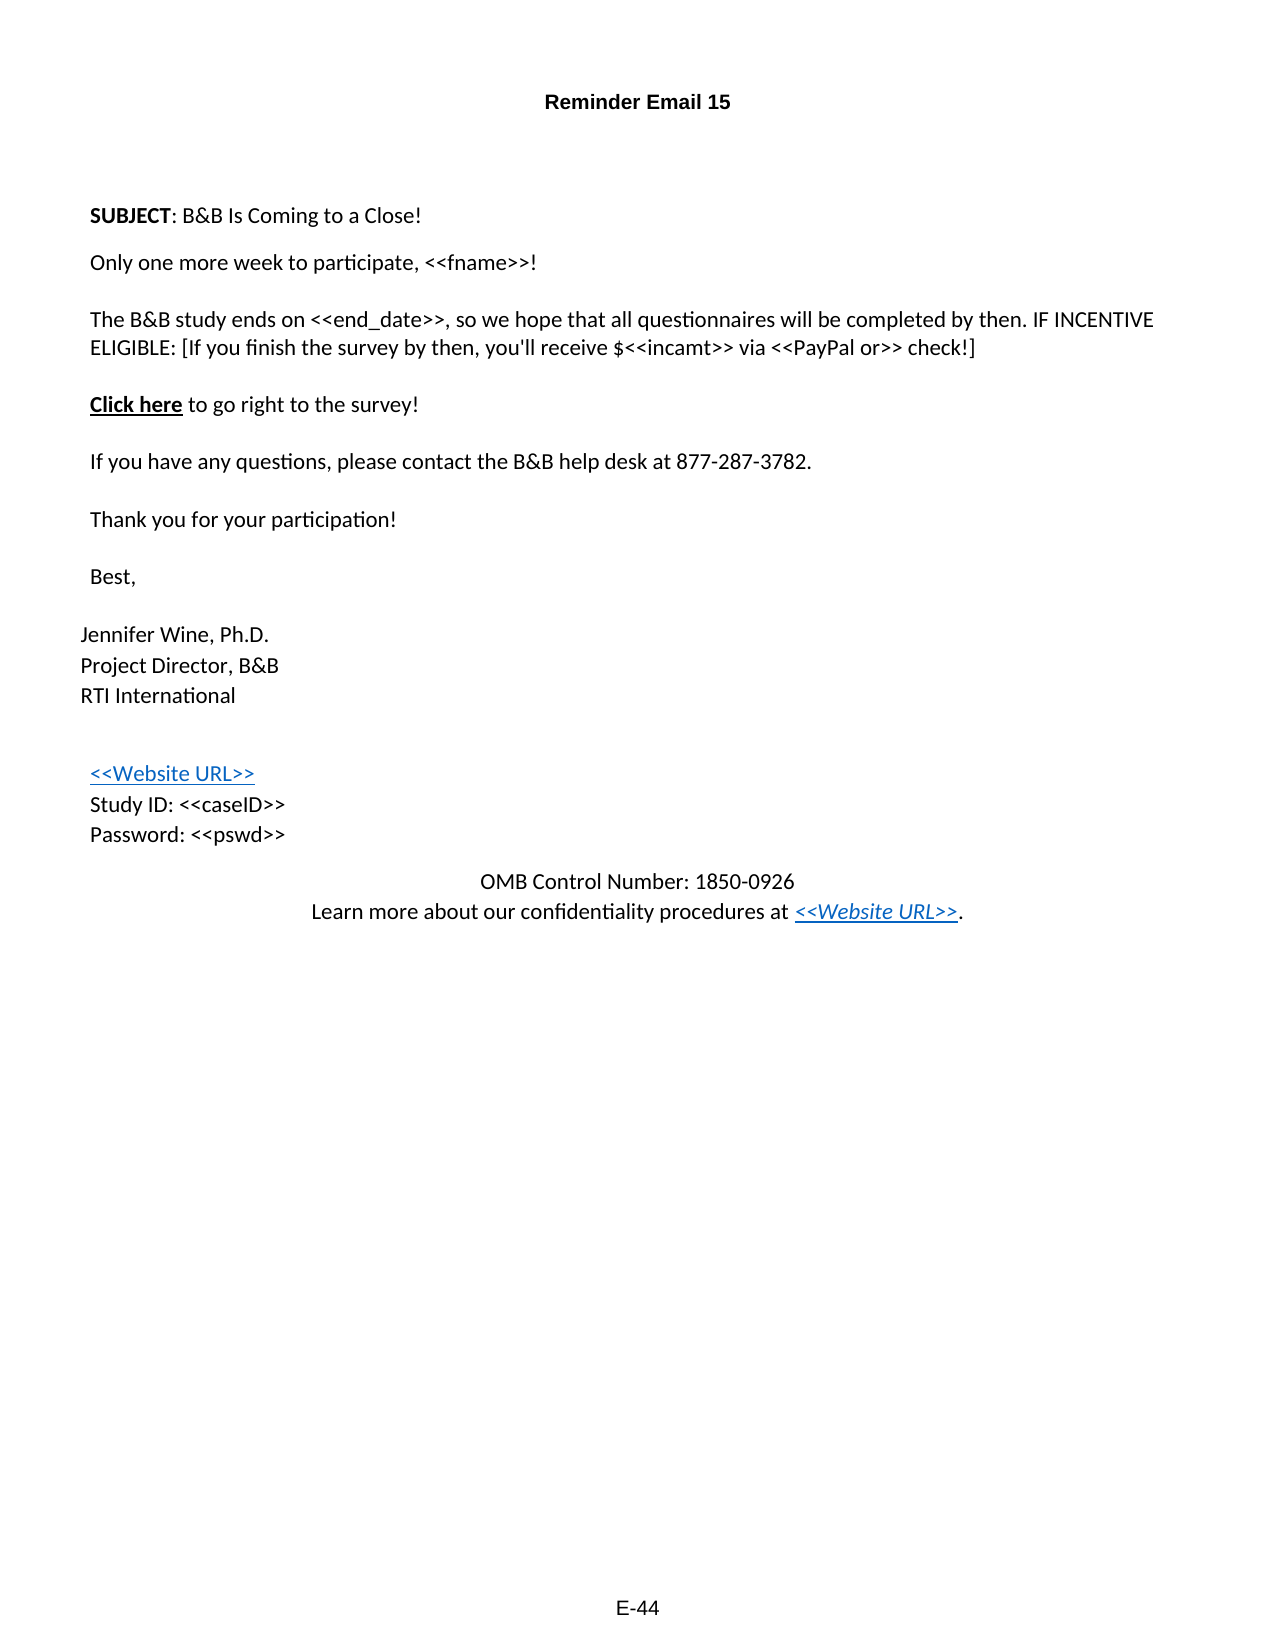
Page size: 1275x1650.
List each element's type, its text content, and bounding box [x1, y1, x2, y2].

text <<Website URL>> Study ID: <<caseID>> Password: <<pswd>> [90, 729, 1185, 848]
text If you have any questions, please contact the B&B help desk at 877-287-3782. [90, 447, 1185, 476]
text The B&B study ends on <<end_date>>, so we hope that all questionnaires will be completed by then. IF INCENTIVE ELIGIBLE: [If you finish the survey by then, you'll receive $<<incamt>> via <<PayPal or>> check!] [90, 305, 1185, 361]
text SUBJECT: B&B Is Coming to a Close! [90, 201, 1185, 229]
table_header Jennifer Wine, Ph.D. Project Director, B&B RTI International [79, 619, 287, 729]
text Best, [90, 562, 1185, 590]
text Click here to go right to the survey! [90, 390, 1185, 418]
text Only one more week to participate, <<fname>>! [90, 248, 1185, 276]
subtitle Reminder Email 15 [90, 90, 1185, 114]
text OMB Control Number: 1850-0926 Learn more about our confidentiality procedures at <<Website URL>>. [90, 867, 1185, 925]
text Thank you for your participation! [90, 505, 1185, 533]
